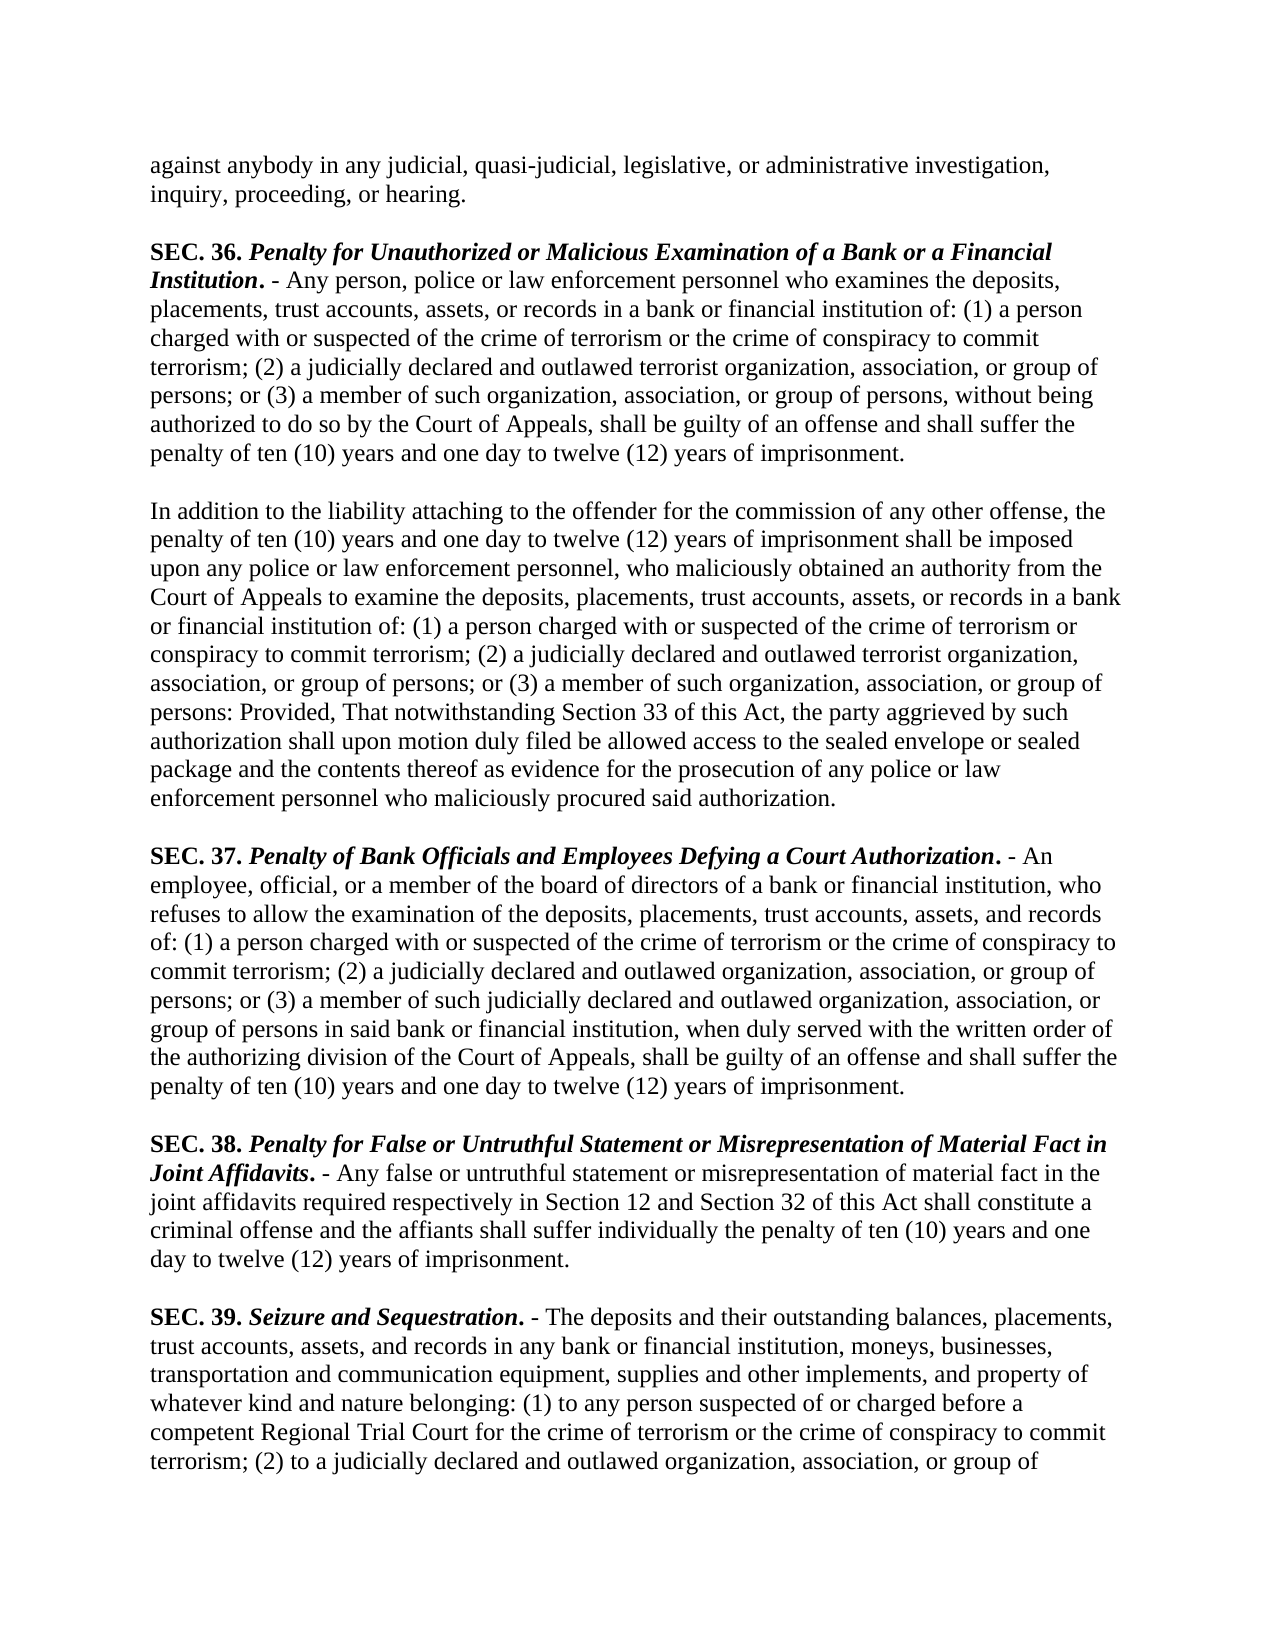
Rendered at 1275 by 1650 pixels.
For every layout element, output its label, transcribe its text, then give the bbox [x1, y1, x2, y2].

text SEC. 37. Penalty of Bank Officials and Employees Defying a Court Authorization. - An employee, official, or a member of the board of directors of a bank or financial institution, who refuses to allow the examination of the deposits, placements, trust accounts, assets, and records of: (1) a person charged with or suspected of the crime of terrorism or the crime of conspiracy to commit terrorism; (2) a judicially declared and outlawed organization, association, or group of persons; or (3) a member of such judicially declared and outlawed organization, association, or group of persons in said bank or financial institution, when duly served with the written order of the authorizing division of the Court of Appeals, shall be guilty of an offense and shall suffer the penalty of ten (10) years and one day to twelve (12) years of imprisonment. [150, 841, 1125, 1100]
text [150, 1302, 1125, 1474]
text In addition to the liability attaching to the offender for the commission of any other offense, the penalty of ten (10) years and one day to twelve (12) years of imprisonment shall be imposed upon any police or law enforcement personnel, who maliciously obtained an authority from the Court of Appeals to examine the deposits, placements, trust accounts, assets, or records in a bank or financial institution of: (1) a person charged with or suspected of the crime of terrorism or conspiracy to commit terrorism; (2) a judicially declared and outlawed terrorist organization, association, or group of persons; or (3) a member of such organization, association, or group of persons: Provided, That notwithstanding Section 33 of this Act, the party aggrieved by such authorization shall upon motion duly filed be allowed access to the sealed envelope or sealed package and the contents thereof as evidence for the prosecution of any police or law enforcement personnel who maliciously procured said authorization. [150, 496, 1125, 812]
text SEC. 38. Penalty for False or Untruthful Statement or Misrepresentation of Material Fact in Joint Affidavits. - Any false or untruthful statement or misrepresentation of material fact in the joint affidavits required respectively in Section 12 and Section 32 of this Act shall constitute a criminal offense and the affiants shall suffer individually the penalty of ten (10) years and one day to twelve (12) years of imprisonment. [150, 1129, 1125, 1273]
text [150, 150, 1125, 207]
text SEC. 36. Penalty for Unauthorized or Malicious Examination of a Bank or a Financial Institution. - Any person, police or law enforcement personnel who examines the deposits, placements, trust accounts, assets, or records in a bank or financial institution of: (1) a person charged with or suspected of the crime of terrorism or the crime of conspiracy to commit terrorism; (2) a judicially declared and outlawed terrorist organization, association, or group of persons; or (3) a member of such organization, association, or group of persons, without being authorized to do so by the Court of Appeals, shall be guilty of an offense and shall suffer the penalty of ten (10) years and one day to twelve (12) years of imprisonment. [150, 237, 1125, 467]
